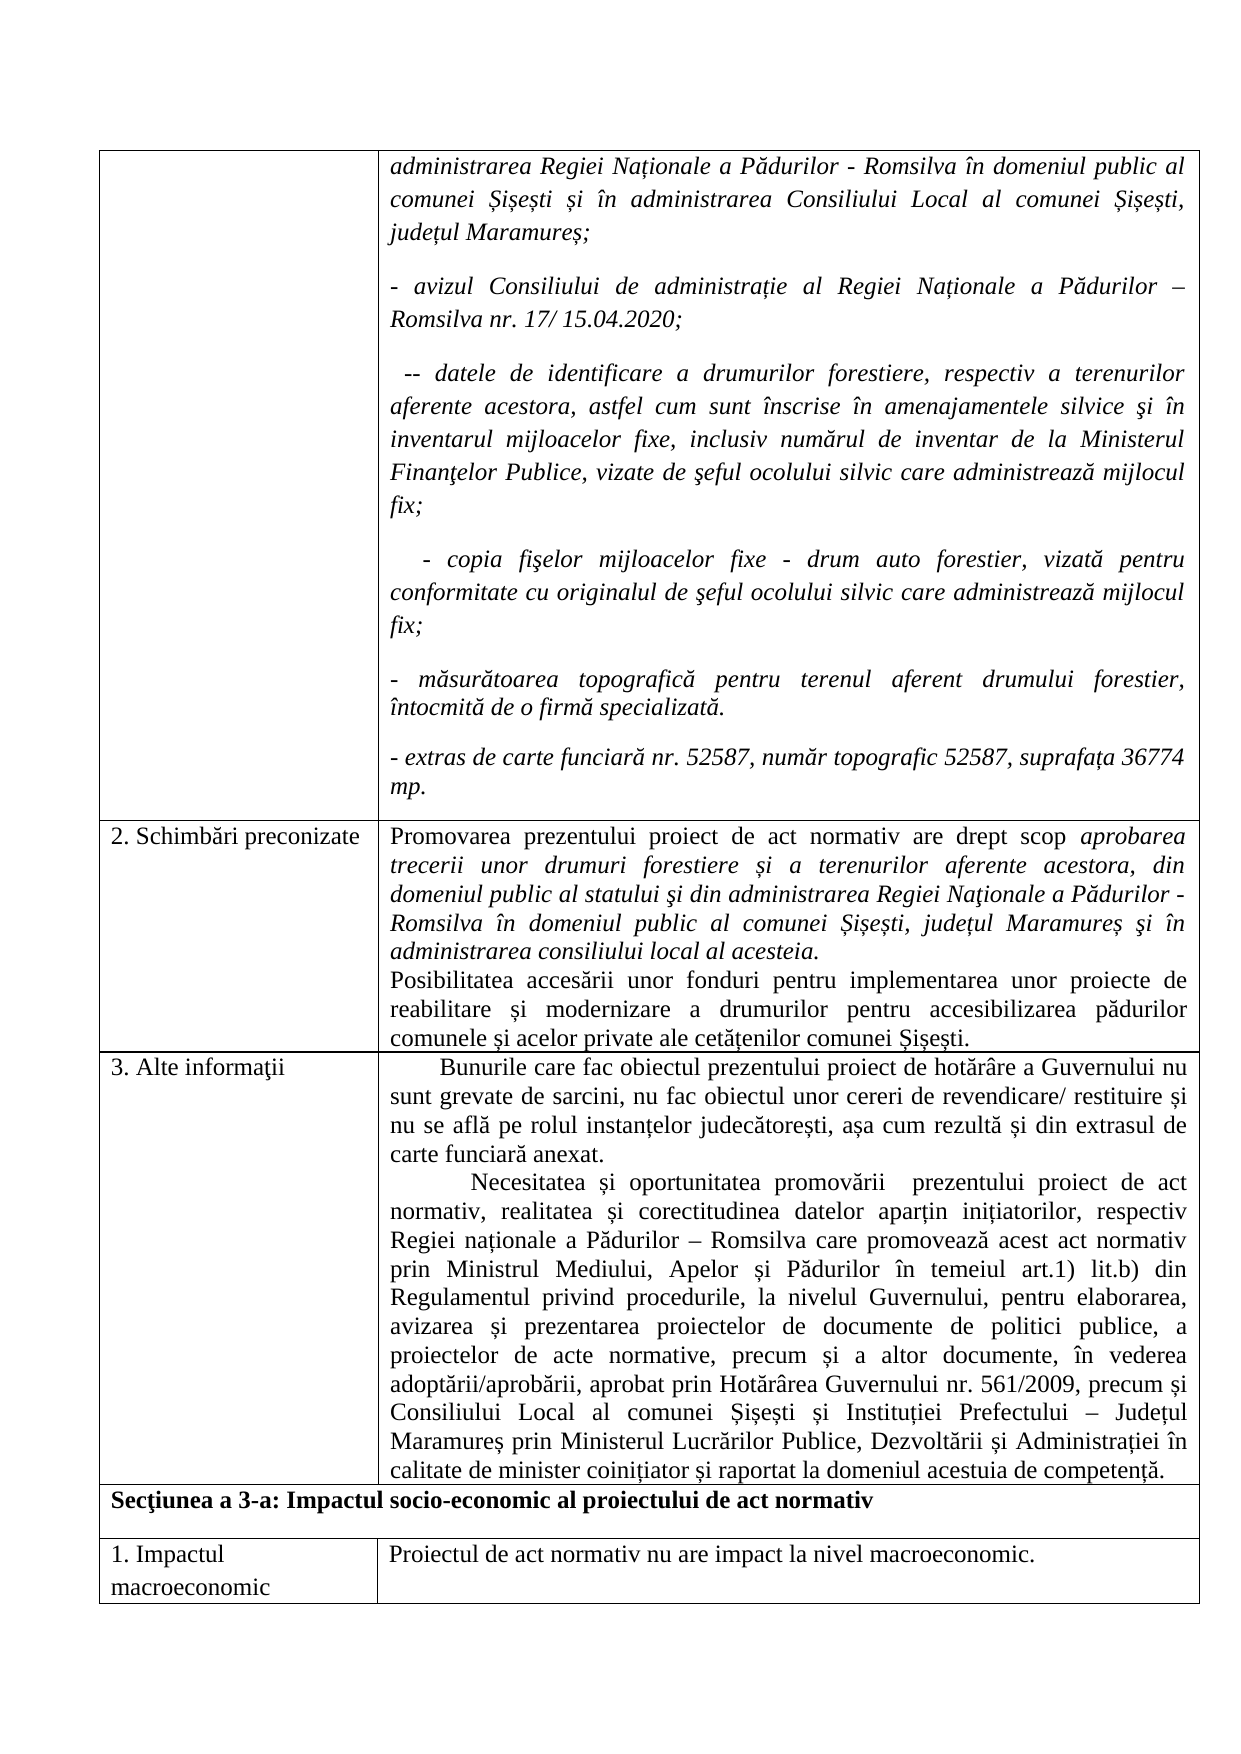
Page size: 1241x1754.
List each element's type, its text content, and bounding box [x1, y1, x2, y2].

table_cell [100, 1539, 377, 1603]
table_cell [379, 151, 1199, 820]
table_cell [100, 151, 378, 820]
table_cell 3. Alte informaţii [100, 1053, 378, 1484]
table_cell Secţiunea a 3-a: Impactul socio-economic al proiectului de act normativ [100, 1485, 1199, 1538]
table_cell 2. Schimbări preconizate [100, 821, 378, 1051]
table_cell Promovarea prezentului proiect de act normativ are drept scop aprobarea trecerii unor drumuri forestiere și a terenurilor aferente acestora, din domeniul public al statului şi din administrarea Regiei Naţionale a Pădurilor - Romsilva în domeniul public al comunei Șișești, județul Maramureș şi în administrarea consiliului local al acesteia. Posibilitatea accesării unor fonduri pentru implementarea unor proiecte de reabilitare și modernizare a drumurilor pentru accesibilizarea pădurilor comunele și acelor private ale cetățenilor comunei Șișești. [379, 821, 1199, 1051]
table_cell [378, 1539, 1199, 1603]
table_cell Bunurile care fac obiectul prezentului proiect de hotărâre a Guvernului nu sunt grevate de sarcini, nu fac obiectul unor cereri de revendicare/ restituire și nu se află pe rolul instanțelor judecătorești, așa cum rezultă și din extrasul de carte funciară anexat. Necesitatea și oportunitatea promovării prezentului proiect de act normativ, realitatea și corectitudinea datelor aparțin inițiatorilor, respectiv Regiei naționale a Pădurilor – Romsilva care promovează acest act normativ prin Ministrul Mediului, Apelor și Pădurilor în temeiul art.1) lit.b) din Regulamentul privind procedurile, la nivelul Guvernului, pentru elaborarea, avizarea și prezentarea proiectelor de documente de politici publice, a proiectelor de acte normative, precum și a altor documente, în vederea adoptării/aprobării, aprobat prin Hotărârea Guvernului nr. 561/2009, precum și Consiliului Local al comunei Șișești și Instituției Prefectului – Județul Maramureș prin Ministerul Lucrărilor Publice, Dezvoltării și Administrației în calitate de minister coinițiator și raportat la domeniul acestuia de competență. [379, 1053, 1199, 1484]
